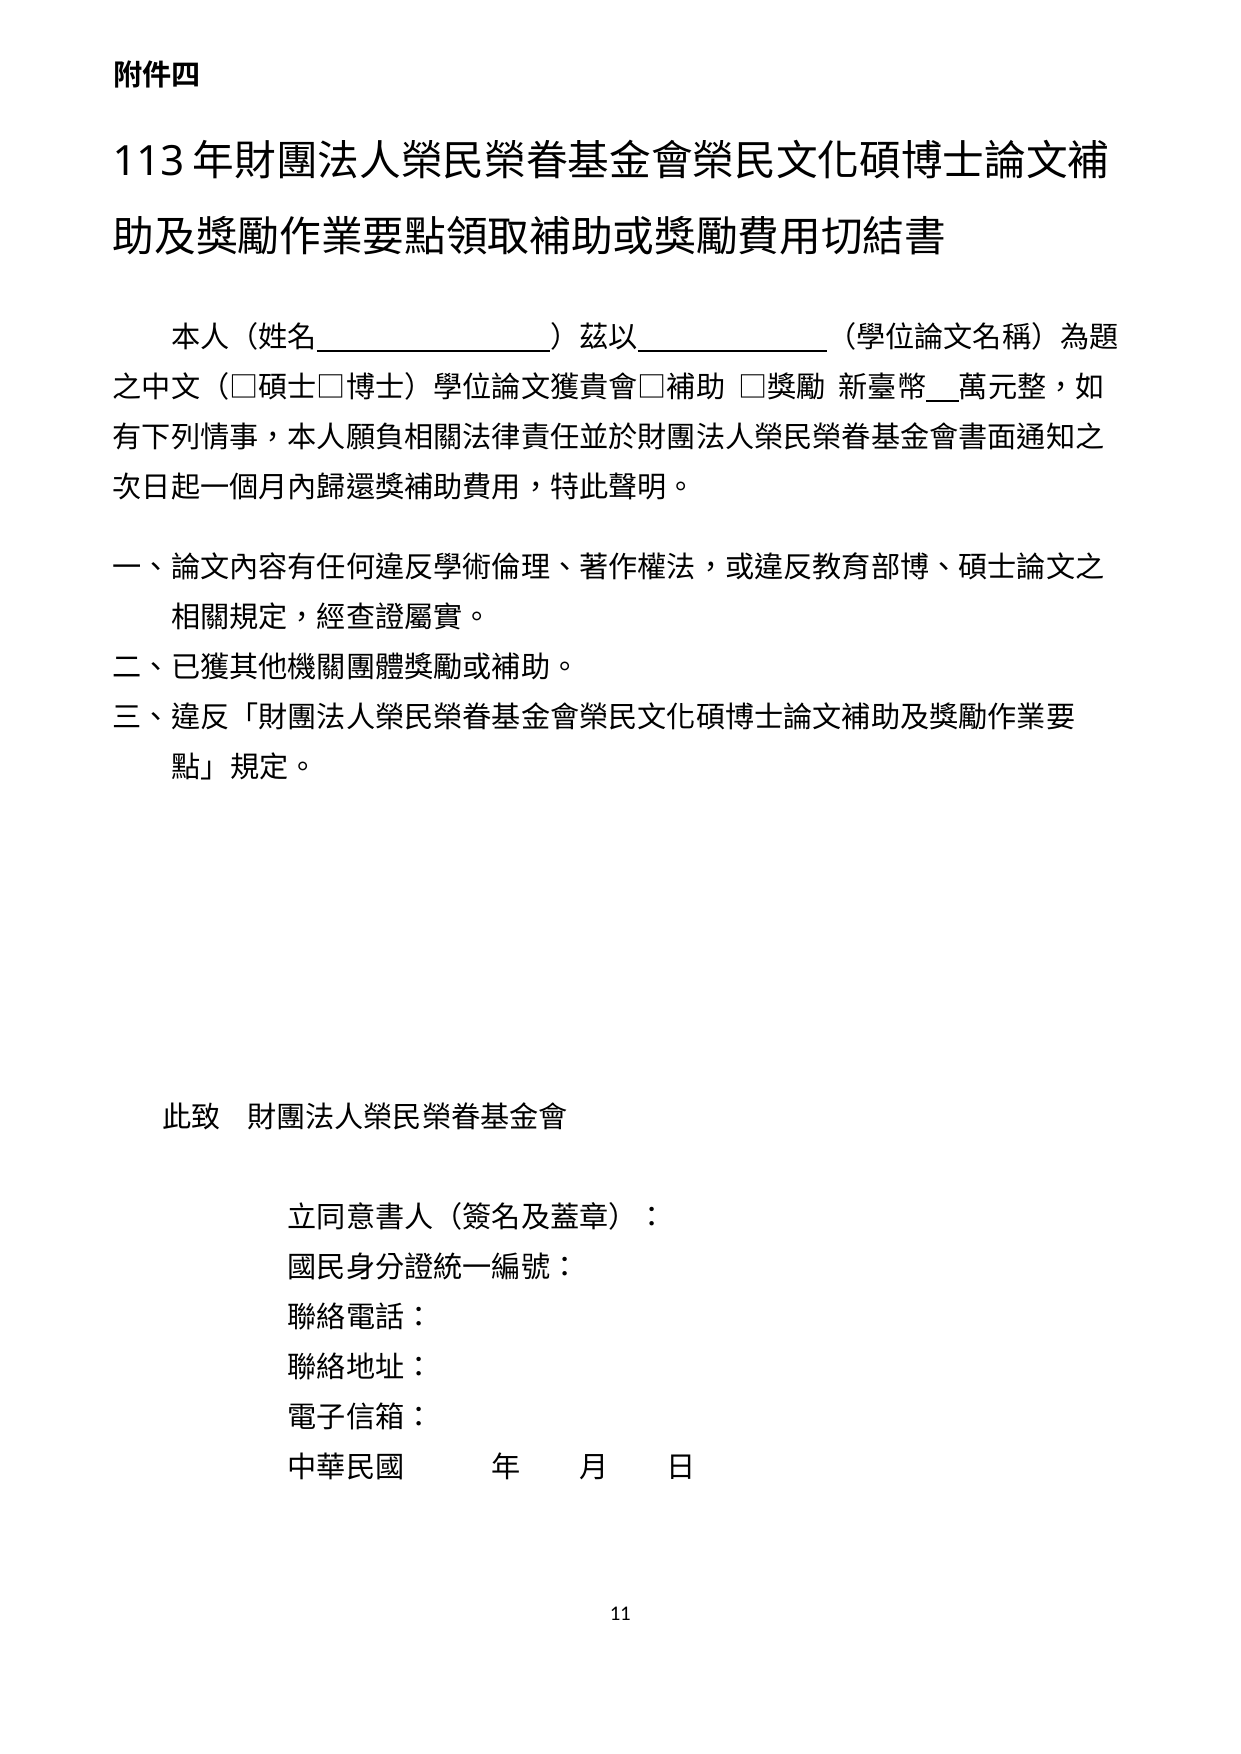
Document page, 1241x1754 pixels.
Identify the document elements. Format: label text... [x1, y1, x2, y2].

text 中華民國 年 月 日 [287, 1437, 1011, 1487]
text 113年財團法人榮民榮眷基金會榮民文化碩博士論文補助及獎勵作業要點領取補助或獎勵費用切結書 [112, 120, 1128, 270]
text 本人（姓名 ）茲以 （學位論文名稱）為題之中文（□碩士□博士）學位論文獲貴會□補助 □獎勵 新臺幣 萬元整，如有下列情事，本人願負相關法律責任並於財團法人榮民榮眷基金會書面通知之次日起一個月內歸還獎補助費用，特此聲明。 [112, 308, 1128, 508]
text 此致 財團法人榮民榮眷基金會 [162, 1087, 1128, 1137]
text 聯絡地址： [287, 1337, 1128, 1387]
text 二、已獲其他機關團體獎勵或補助。 [112, 637, 1128, 687]
text 聯絡電話： [287, 1287, 1128, 1337]
text 一、論文內容有任何違反學術倫理、著作權法，或違反教育部博、碩士論文之相關規定，經查證屬實。 [112, 537, 1128, 637]
text 國民身分證統一編號： [287, 1237, 1128, 1287]
text 電子信箱： [287, 1387, 1128, 1437]
text 三、違反「財團法人榮民榮眷基金會榮民文化碩博士論文補助及獎勵作業要點」規定。 [112, 687, 1128, 787]
text 立同意書人（簽名及蓋章）： [112, 1187, 1128, 1237]
